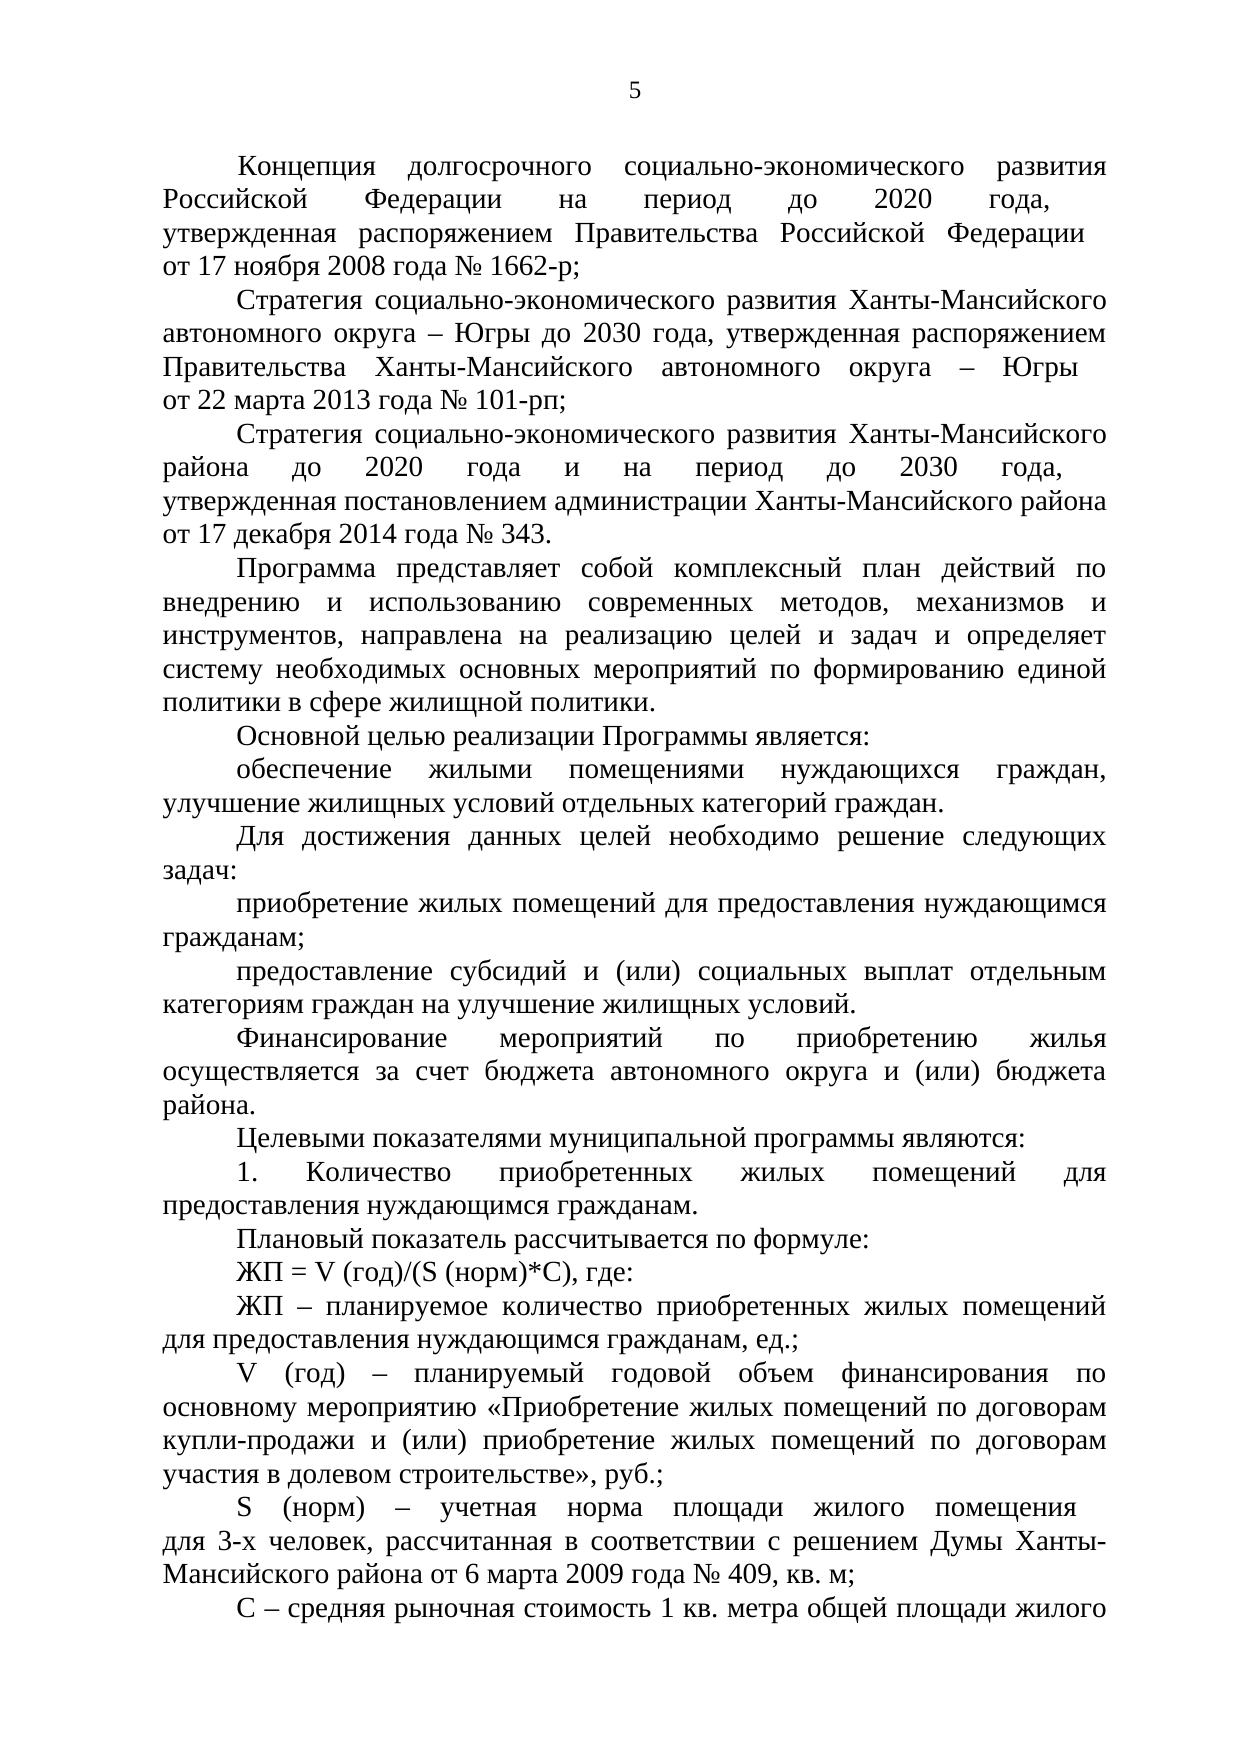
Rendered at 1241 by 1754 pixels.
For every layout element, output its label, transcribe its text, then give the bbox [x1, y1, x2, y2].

text Финансирование мероприятий по приобретению жилья осуществляется за счет бюджета автономного округа и (или) бюджета района. [162, 1020, 1107, 1120]
text Концепция долгосрочного социально-экономического развития Российской Федерации на период до 2020 года, утвержденная распоряжением Правительства Российской Федерации от 17 ноября 2008 года № 1662-р; [162, 148, 1107, 282]
text предоставление субсидий и (или) социальных выплат отдельным категориям граждан на улучшение жилищных условий. [162, 953, 1107, 1020]
text Стратегия социально-экономического развития Ханты-Мансийского автономного округа – Югры до 2030 года, утвержденная распоряжением Правительства Ханты-Мансийского автономного округа – Югры от 22 марта 2013 года № 101-рп; [162, 282, 1107, 416]
text Стратегия социально-экономического развития Ханты-Мансийского района до 2020 года и на период до 2030 года, утвержденная постановлением администрации Ханты-Мансийского района от 17 декабря 2014 года № 343. [162, 416, 1107, 550]
text обеспечение жилыми помещениями нуждающихся граждан, улучшение жилищных условий отдельных категорий граждан. [162, 751, 1107, 818]
text S (норм) – учетная норма площади жилого помещения для 3-х человек, рассчитанная в соответствии с решением Думы Ханты-Мансийского района от 6 марта 2009 года № 409, кв. м; [162, 1489, 1107, 1590]
text приобретение жилых помещений для предоставления нуждающимся гражданам; [162, 886, 1107, 953]
text V (год) – планируемый годовой объем финансирования по основному мероприятию «Приобретение жилых помещений по договорам купли-продажи и (или) приобретение жилых помещений по договорам участия в долевом строительстве», руб.; [162, 1355, 1107, 1489]
text ЖП – планируемое количество приобретенных жилых помещений для предоставления нуждающимся гражданам, ед.; [162, 1288, 1107, 1355]
text ЖП = V (год)/(S (норм)*С), где: [162, 1254, 1107, 1288]
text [162, 1590, 1107, 1623]
text Основной целью реализации Программы является: [162, 718, 1107, 751]
text Программа представляет собой комплексный план действий по внедрению и использованию современных методов, механизмов и инструментов, направлена на реализацию целей и задач и определяет систему необходимых основных мероприятий по формированию единой политики в сфере жилищной политики. [162, 550, 1107, 718]
text Целевыми показателями муниципальной программы являются: [162, 1120, 1107, 1154]
text 1. Количество приобретенных жилых помещений для предоставления нуждающимся гражданам. [162, 1154, 1107, 1221]
text Плановый показатель рассчитывается по формуле: [162, 1221, 1107, 1254]
text Для достижения данных целей необходимо решение следующих задач: [162, 818, 1107, 886]
